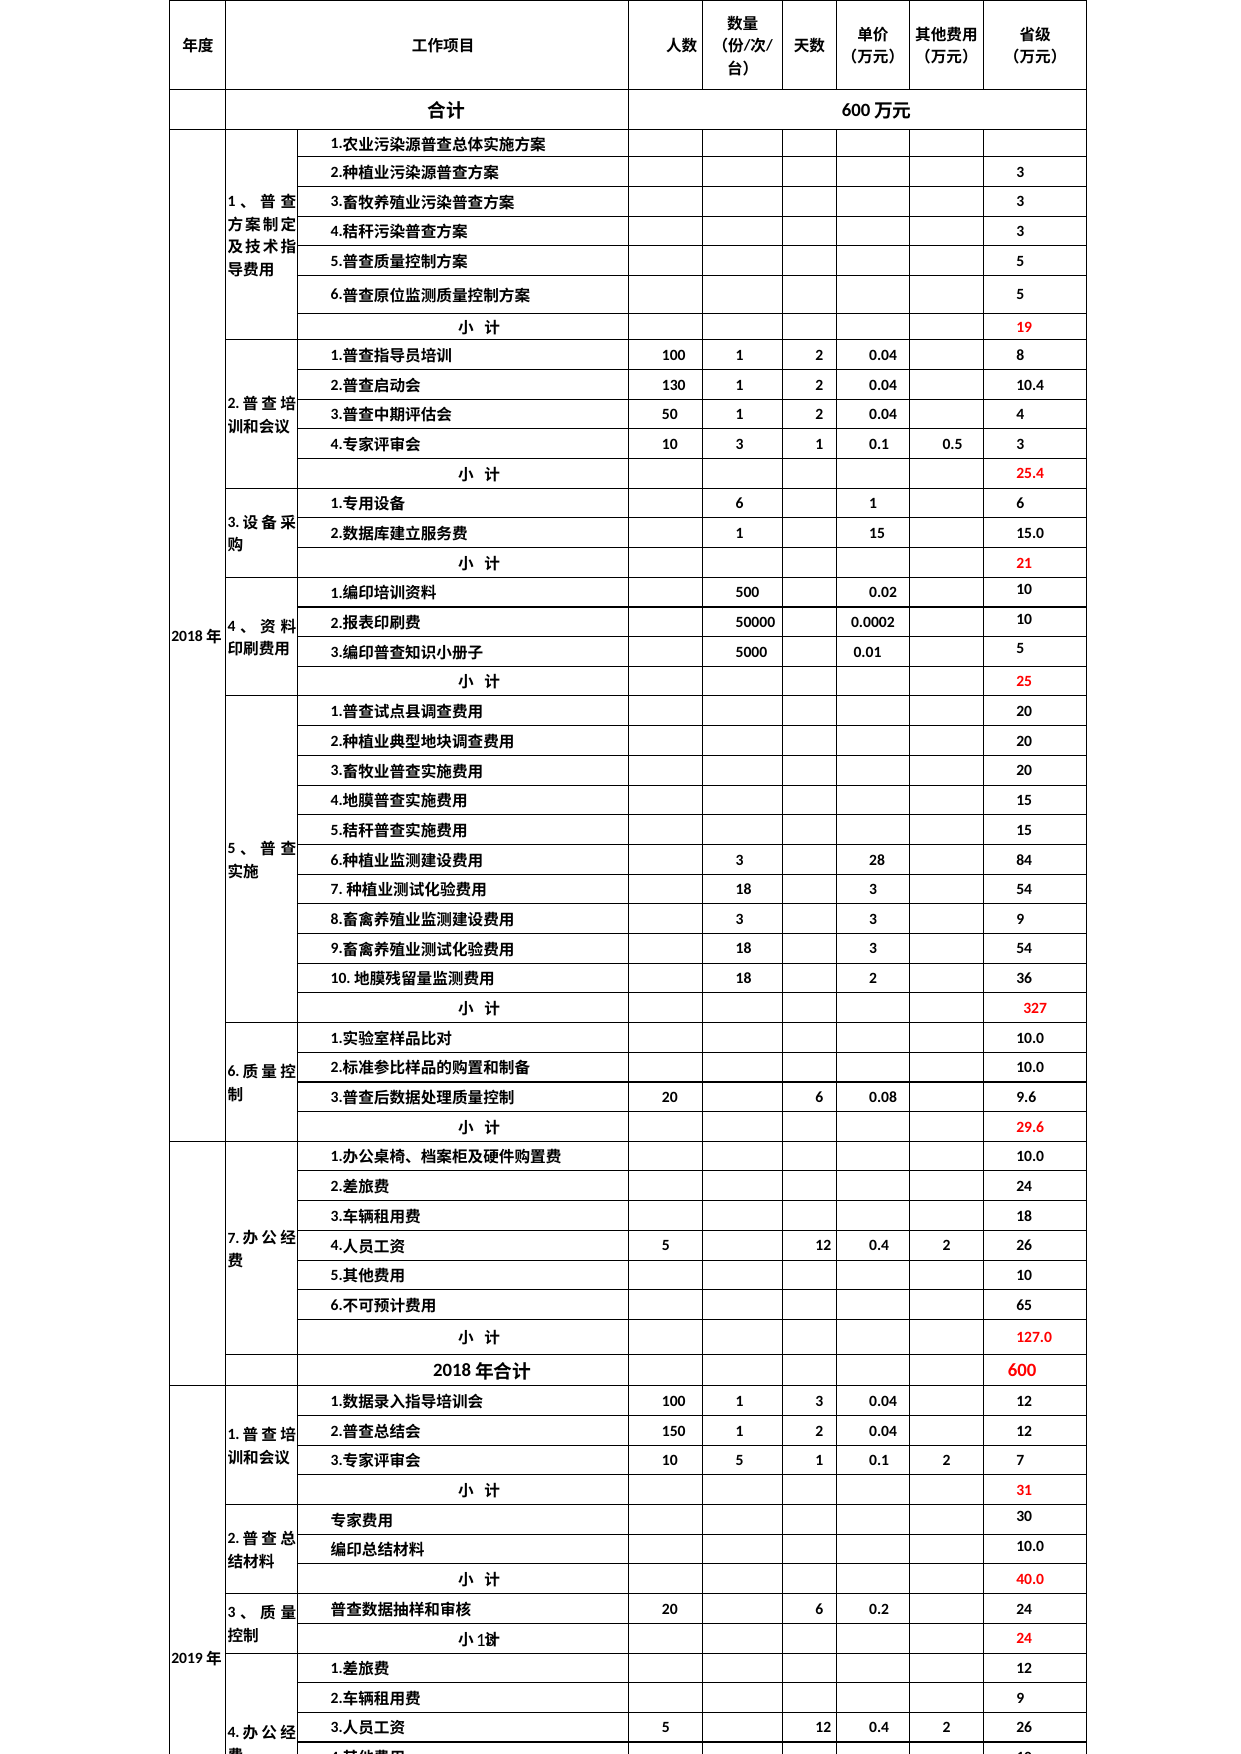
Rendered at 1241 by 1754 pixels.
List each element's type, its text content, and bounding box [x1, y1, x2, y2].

table_cell [910, 1564, 983, 1593]
table_cell 26 [984, 1713, 1086, 1741]
table_cell 0.04 [837, 400, 909, 428]
table_cell [629, 187, 702, 216]
table_cell [910, 1112, 983, 1141]
table_cell [910, 1355, 983, 1385]
table_cell [783, 1142, 836, 1170]
table_cell 20 [629, 1594, 702, 1623]
table_cell 7 [984, 1446, 1086, 1474]
table_cell [783, 157, 836, 186]
table_cell 100 [629, 340, 702, 369]
table_cell [910, 845, 983, 873]
table_cell [783, 1505, 836, 1534]
table_cell [910, 1505, 983, 1534]
table_cell [910, 756, 983, 784]
table_cell [703, 1355, 782, 1385]
table_cell 2.报表印刷费 [298, 608, 628, 636]
table_cell 1 [703, 400, 782, 428]
table_cell 小 计 [298, 667, 628, 695]
table_cell [783, 1023, 836, 1052]
table_cell 10 [629, 1446, 702, 1474]
table_cell [629, 786, 702, 814]
table_cell 127.0 [984, 1320, 1086, 1354]
table_cell [703, 786, 782, 814]
table_cell 1.普查指导员培训 [298, 340, 628, 369]
table_cell [910, 1624, 983, 1652]
table_cell 2.标准参比样品的购置和制备 [298, 1053, 628, 1081]
table_cell [703, 548, 782, 577]
table_cell [629, 548, 702, 577]
table_cell [703, 696, 782, 725]
table_cell [629, 459, 702, 488]
table_cell [837, 130, 909, 156]
table_cell 20 [984, 726, 1086, 755]
table_cell [703, 756, 782, 784]
table_cell [783, 130, 836, 156]
table_cell [629, 1171, 702, 1200]
table_cell [703, 246, 782, 275]
table_cell 0.04 [837, 1386, 909, 1415]
table_cell 3 [984, 157, 1086, 186]
table_cell [910, 1142, 983, 1170]
table_cell [783, 1535, 836, 1563]
table_cell [703, 1683, 782, 1712]
table_cell 3.编印普查知识小册子 [298, 637, 628, 666]
table_cell [837, 696, 909, 725]
table_cell [837, 756, 909, 784]
table_cell [910, 904, 983, 933]
table_cell [910, 1053, 983, 1081]
table_cell 84 [984, 845, 1086, 873]
table_cell 3 [984, 429, 1086, 458]
table_cell [629, 246, 702, 275]
table_cell 2.普查启动会 [298, 370, 628, 398]
table_cell [837, 187, 909, 216]
table_cell [703, 314, 782, 339]
table_cell [910, 340, 983, 369]
table_cell [703, 1171, 782, 1200]
table_cell [629, 637, 702, 666]
table_cell 18 [703, 934, 782, 963]
table_cell 5 [984, 246, 1086, 275]
table_cell [910, 696, 983, 725]
table_cell 12 [783, 1713, 836, 1741]
table_cell 3.普查后数据处理质量控制 [298, 1083, 628, 1111]
table_cell [629, 1535, 702, 1563]
table_cell [703, 1201, 782, 1230]
table_cell 小 计 [298, 1320, 628, 1354]
table_cell 1 [703, 370, 782, 398]
table_cell [629, 1023, 702, 1052]
table_cell [910, 1535, 983, 1563]
table_cell 1.农业污染源普查总体实施方案 [298, 130, 628, 156]
table_cell 1 [703, 340, 782, 369]
table_cell 6 [984, 489, 1086, 517]
table_cell 专家费用 [298, 1505, 628, 1534]
table_cell [170, 1142, 225, 1385]
table_cell [629, 1683, 702, 1712]
table_cell [910, 608, 983, 636]
table_cell [703, 726, 782, 755]
table_cell 小 计 [298, 1564, 628, 1593]
table_cell [837, 1201, 909, 1230]
table_cell 150 [629, 1416, 702, 1444]
table_cell 0.0002 [837, 608, 909, 636]
table_cell [910, 934, 983, 963]
table_cell 3.畜牧业普查实施费用 [298, 756, 628, 784]
table_cell [837, 815, 909, 844]
table_cell 1.普查试点县调查费用 [298, 696, 628, 725]
table_cell [910, 459, 983, 488]
table_cell [783, 489, 836, 517]
table_cell 1.差旅费 [298, 1654, 628, 1682]
table_cell 3 [984, 187, 1086, 216]
table_cell 15.0 [984, 518, 1086, 547]
table_cell 0.2 [837, 1594, 909, 1623]
table_cell [783, 1261, 836, 1289]
table_cell 编印总结材料 [298, 1535, 628, 1563]
table_cell [910, 1261, 983, 1289]
table_cell 600 [984, 1355, 1086, 1385]
table_cell [629, 217, 702, 245]
table_cell [629, 1564, 702, 1593]
table_cell [837, 1564, 909, 1593]
table_cell [910, 993, 983, 1022]
table_cell [629, 157, 702, 186]
table_cell [783, 246, 836, 275]
table_cell [629, 1355, 702, 1385]
table_cell 4.秸秆污染普查方案 [298, 217, 628, 245]
table_cell 31 [984, 1475, 1086, 1504]
table_cell [910, 578, 983, 606]
table_cell [783, 1743, 836, 1754]
table_cell 1 [703, 1416, 782, 1444]
table_cell 2 [910, 1446, 983, 1474]
table_cell [629, 1290, 702, 1319]
table_cell [783, 608, 836, 636]
table_cell [783, 1053, 836, 1081]
table_cell 18 [703, 875, 782, 903]
table_cell 10.0 [984, 1535, 1086, 1563]
table_cell [984, 130, 1086, 156]
table_cell 0.04 [837, 1416, 909, 1444]
table_cell [837, 1053, 909, 1081]
table_cell 5.秸秆普查实施费用 [298, 815, 628, 844]
table_cell 21 [984, 548, 1086, 577]
table_cell [837, 1683, 909, 1712]
table_cell [910, 130, 983, 156]
table_cell 2.普查总结材料 [226, 1505, 297, 1593]
table_cell [703, 276, 782, 312]
table_cell [703, 1654, 782, 1682]
table_cell 小 计 [298, 548, 628, 577]
table_cell 1.编印培训资料 [298, 578, 628, 606]
table_cell [703, 1261, 782, 1289]
table_cell [783, 667, 836, 695]
table_cell 0.4 [837, 1231, 909, 1259]
table_cell 1.实验室样品比对 [298, 1023, 628, 1052]
table_cell [910, 786, 983, 814]
table_cell 9 [984, 1683, 1086, 1712]
table_cell [703, 1505, 782, 1534]
table_cell 3.人员工资 [298, 1713, 628, 1741]
table_cell [837, 459, 909, 488]
table_cell 3.普查中期评估会 [298, 400, 628, 428]
table_cell 2 [783, 400, 836, 428]
table_cell [629, 993, 702, 1022]
table_cell [837, 1743, 909, 1754]
table_cell [910, 1683, 983, 1712]
table_cell [837, 993, 909, 1022]
table_cell [910, 1594, 983, 1623]
table_cell [837, 314, 909, 339]
table_cell 1 [783, 429, 836, 458]
table_cell 2 [837, 964, 909, 992]
table_cell 4、资料印刷费用 [226, 578, 297, 695]
table_cell [703, 187, 782, 216]
table_header 数量 （份/次/台） [703, 1, 782, 89]
table_cell 4.办公经费 [226, 1654, 297, 1754]
table_cell 普查数据抽样和审核 [298, 1594, 628, 1623]
table_cell [837, 1142, 909, 1170]
table_cell [783, 1624, 836, 1652]
table_cell 3.专家评审会 [298, 1446, 628, 1474]
table_cell [783, 875, 836, 903]
table_cell 3 [837, 934, 909, 963]
table_cell 0.02 [837, 578, 909, 606]
table_cell [837, 217, 909, 245]
table_cell [783, 1320, 836, 1354]
table_cell [910, 1290, 983, 1319]
table_cell [783, 548, 836, 577]
table_cell [783, 756, 836, 784]
table_cell [837, 1112, 909, 1141]
table_cell [783, 1171, 836, 1200]
table_cell 2 [783, 1416, 836, 1444]
table_cell 0.01 [837, 637, 909, 666]
table_cell 3 [703, 904, 782, 933]
table_cell [703, 217, 782, 245]
table_cell 6 [703, 489, 782, 517]
table_cell 0.04 [837, 370, 909, 398]
table_cell 20 [984, 696, 1086, 725]
table_cell [629, 1112, 702, 1141]
table_cell 28 [837, 845, 909, 873]
table_cell 6 [783, 1594, 836, 1623]
table_cell [703, 815, 782, 844]
table_cell [837, 1505, 909, 1534]
table_cell [629, 904, 702, 933]
table_cell 2.差旅费 [298, 1171, 628, 1200]
table_cell 2.普查培训和会议 [226, 340, 297, 488]
table_cell [703, 157, 782, 186]
table_cell [629, 130, 702, 156]
table_cell [910, 637, 983, 666]
table_cell [629, 1475, 702, 1504]
table_cell [783, 1564, 836, 1593]
table_cell 5 [984, 637, 1086, 666]
table_cell [910, 1416, 983, 1444]
table_cell [783, 217, 836, 245]
table_cell [910, 276, 983, 312]
table_cell 3 [837, 904, 909, 933]
table_cell [783, 786, 836, 814]
table_cell [910, 875, 983, 903]
table_header 天数 [783, 1, 836, 89]
table_cell [629, 1624, 702, 1652]
table_header 单价 （万元） [837, 1, 909, 89]
table_cell [629, 489, 702, 517]
table_cell [629, 276, 702, 312]
table_cell 10 [629, 429, 702, 458]
table_cell [783, 815, 836, 844]
table_cell [629, 578, 702, 606]
table_cell [629, 1261, 702, 1289]
table_cell 50000 [703, 608, 782, 636]
table_header 其他费用 （万元） [910, 1, 983, 89]
table_cell [783, 637, 836, 666]
table_cell 2.普查总结会 [298, 1416, 628, 1444]
table_cell [703, 1320, 782, 1354]
table_cell 合计 [226, 90, 628, 129]
table_cell 9 [984, 904, 1086, 933]
table_cell 5、普查实施 [226, 696, 297, 1022]
table_cell [837, 1320, 909, 1354]
table_cell 5 [629, 1231, 702, 1259]
table_header 工作项目 [226, 1, 628, 89]
table_cell 3 [837, 875, 909, 903]
table_cell [629, 1142, 702, 1170]
table_cell [910, 157, 983, 186]
table_cell [703, 1053, 782, 1081]
table_cell [910, 815, 983, 844]
table_cell 24 [984, 1594, 1086, 1623]
table_cell 小 计 [298, 1475, 628, 1504]
table_cell 3 [783, 1386, 836, 1415]
table_cell 18 [703, 964, 782, 992]
table_cell 2.种植业污染源普查方案 [298, 157, 628, 186]
table_cell [629, 875, 702, 903]
table_cell 10 [984, 578, 1086, 606]
table_cell [837, 276, 909, 312]
table_cell [910, 370, 983, 398]
table_cell [783, 696, 836, 725]
table_cell 5 [984, 276, 1086, 312]
table_cell [910, 548, 983, 577]
table_cell 0.5 [910, 429, 983, 458]
table_cell 1.数据录入指导培训会 [298, 1386, 628, 1415]
table_cell 40.0 [984, 1564, 1086, 1593]
table_cell [703, 1743, 782, 1754]
table_cell 500 [703, 578, 782, 606]
table_cell [910, 1023, 983, 1052]
table_cell [910, 1083, 983, 1111]
table_cell [837, 1023, 909, 1052]
table_cell 2.车辆租用费 [298, 1683, 628, 1712]
table_cell 2 [910, 1713, 983, 1741]
table_cell 26 [984, 1231, 1086, 1259]
table_cell 1.普查培训和会议 [226, 1386, 297, 1504]
table_cell 小 计 [298, 314, 628, 339]
table_cell [629, 815, 702, 844]
table_cell [837, 1475, 909, 1504]
table_cell [703, 1594, 782, 1623]
table_cell [910, 518, 983, 547]
table_cell 3 [703, 429, 782, 458]
table_cell [783, 1683, 836, 1712]
table_cell [783, 276, 836, 312]
table_cell 1、普查方案制定及技术指导费用 [226, 130, 297, 339]
table_cell [783, 726, 836, 755]
table_cell 12 [984, 1416, 1086, 1444]
table_cell 2019年 [170, 1386, 225, 1754]
table_cell 10.0 [984, 1053, 1086, 1081]
table_cell 12 [783, 1231, 836, 1259]
table_cell [910, 964, 983, 992]
table_cell [783, 845, 836, 873]
table_cell [703, 1713, 782, 1741]
table_cell 5.普查质量控制方案 [298, 246, 628, 275]
table_cell 18 [984, 1201, 1086, 1230]
table_cell [629, 518, 702, 547]
table_cell 10.0 [984, 1142, 1086, 1170]
table_cell [837, 1171, 909, 1200]
table_cell 24 [984, 1624, 1086, 1652]
table_cell [837, 726, 909, 755]
table_cell 9.畜禽养殖业测试化验费用 [298, 934, 628, 963]
table_cell [703, 1290, 782, 1319]
table_cell 54 [984, 875, 1086, 903]
table_cell [703, 130, 782, 156]
table_cell 3.设备采购 [226, 489, 297, 577]
table_cell 130 [629, 370, 702, 398]
table_cell [629, 934, 702, 963]
table_cell 2 [910, 1231, 983, 1259]
table_cell [837, 157, 909, 186]
table_cell [910, 314, 983, 339]
table_cell 2 [783, 370, 836, 398]
table_cell 15 [837, 518, 909, 547]
table_cell [629, 1743, 702, 1754]
table_cell [837, 1624, 909, 1652]
table_cell 2 [783, 340, 836, 369]
table_cell [783, 1112, 836, 1141]
table_cell [703, 459, 782, 488]
table_cell [837, 246, 909, 275]
table_cell [703, 1112, 782, 1141]
table_cell 25 [984, 667, 1086, 695]
table_cell 3.车辆租用费 [298, 1201, 628, 1230]
table_cell [910, 667, 983, 695]
table_cell [783, 934, 836, 963]
table_cell [783, 993, 836, 1022]
table_cell 20 [629, 1083, 702, 1111]
table_cell [910, 489, 983, 517]
table_cell 2.种植业典型地块调查费用 [298, 726, 628, 755]
table_cell 5.其他费用 [298, 1261, 628, 1289]
table_cell [910, 1320, 983, 1354]
table_cell 7.办公经费 [226, 1142, 297, 1354]
table_cell 4 [984, 400, 1086, 428]
table_cell 15 [984, 786, 1086, 814]
table_cell 4.人员工资 [298, 1231, 628, 1259]
table_cell [629, 608, 702, 636]
table_cell [629, 756, 702, 784]
table_cell [170, 90, 225, 129]
table_cell [703, 1023, 782, 1052]
table_cell 小 计 [298, 1624, 628, 1652]
table_cell [783, 1654, 836, 1682]
table_cell [837, 1355, 909, 1385]
table_cell 1 [837, 489, 909, 517]
table_cell [837, 548, 909, 577]
table_cell [226, 1355, 297, 1385]
table_cell [629, 1654, 702, 1682]
table_cell 10 [984, 1261, 1086, 1289]
table_cell 50 [629, 400, 702, 428]
table_cell [703, 1624, 782, 1652]
table_cell 6.种植业监测建设费用 [298, 845, 628, 873]
table_cell 1.办公桌椅、档案柜及硬件购置费 [298, 1142, 628, 1170]
table_cell 100 [629, 1386, 702, 1415]
table_cell 1 [703, 518, 782, 547]
table_cell [783, 964, 836, 992]
table_cell [837, 1654, 909, 1682]
table_cell [783, 1355, 836, 1385]
table_cell [910, 1475, 983, 1504]
table_cell [837, 1535, 909, 1563]
table_cell [629, 726, 702, 755]
table_cell [837, 667, 909, 695]
table_cell 10.4 [984, 370, 1086, 398]
table_cell [910, 1654, 983, 1682]
table_cell 6.普查原位监测质量控制方案 [298, 276, 628, 312]
table_cell [629, 845, 702, 873]
table_cell [629, 1201, 702, 1230]
table_cell 5 [703, 1446, 782, 1474]
table_cell [910, 1201, 983, 1230]
table_cell [783, 904, 836, 933]
table_cell [910, 246, 983, 275]
table_cell [783, 314, 836, 339]
table_cell [783, 1201, 836, 1230]
table_cell 1 [783, 1446, 836, 1474]
table_cell [910, 217, 983, 245]
table_cell 10 [984, 608, 1086, 636]
table_cell [837, 1290, 909, 1319]
table_cell [629, 667, 702, 695]
table_cell [783, 187, 836, 216]
table_cell 2018年合计 [298, 1355, 628, 1385]
table_header 人数 [629, 1, 702, 89]
table_cell [783, 459, 836, 488]
table_cell [629, 1505, 702, 1534]
table_cell [910, 1743, 983, 1754]
table_header 省级 （万元） [984, 1, 1086, 89]
table_cell 29.6 [984, 1112, 1086, 1141]
table_cell 4.地膜普查实施费用 [298, 786, 628, 814]
table_cell 8 [984, 340, 1086, 369]
table_cell 600万元 [629, 90, 1086, 129]
table_cell 10. 地膜残留量监测费用 [298, 964, 628, 992]
table_cell 9.6 [984, 1083, 1086, 1111]
table_cell 6.质量控制 [226, 1023, 297, 1141]
table_cell [703, 1475, 782, 1504]
table_cell 19 [984, 314, 1086, 339]
table_cell [783, 518, 836, 547]
table_cell 327 [984, 993, 1086, 1022]
table_cell 6.不可预计费用 [298, 1290, 628, 1319]
table_cell 6 [783, 1083, 836, 1111]
table_cell 0.1 [837, 429, 909, 458]
table_cell 12 [984, 1654, 1086, 1682]
table_cell 5000 [703, 637, 782, 666]
table_cell 10.0 [984, 1023, 1086, 1052]
table_cell [629, 1320, 702, 1354]
table_cell 12 [984, 1386, 1086, 1415]
table_header 年度 [170, 1, 225, 89]
table_cell [703, 1535, 782, 1563]
table_cell 1 [703, 1386, 782, 1415]
table_cell [703, 1231, 782, 1259]
table_cell 5 [629, 1713, 702, 1741]
table_cell 65 [984, 1290, 1086, 1319]
table_cell 30 [984, 1505, 1086, 1534]
table_cell [910, 187, 983, 216]
table_cell 2.数据库建立服务费 [298, 518, 628, 547]
table_cell 3.畜牧养殖业污染普查方案 [298, 187, 628, 216]
table_cell 0.04 [837, 340, 909, 369]
table_cell [910, 726, 983, 755]
table_cell 小 计 [298, 1112, 628, 1141]
table_cell 36 [984, 964, 1086, 992]
table_cell [703, 1564, 782, 1593]
table_cell [783, 1475, 836, 1504]
table_cell 20 [984, 756, 1086, 784]
table_cell 2018年 [170, 130, 225, 1141]
table_cell 0.4 [837, 1713, 909, 1741]
table_cell [910, 1386, 983, 1415]
table_cell 7. 种植业测试化验费用 [298, 875, 628, 903]
table_cell [629, 964, 702, 992]
table_cell 小 计 [298, 459, 628, 488]
table_cell 3 [703, 845, 782, 873]
table_cell [703, 1142, 782, 1170]
table_cell [910, 400, 983, 428]
table_cell 3、质量控制 [226, 1594, 297, 1652]
table_cell [837, 786, 909, 814]
table_cell 8.畜禽养殖业监测建设费用 [298, 904, 628, 933]
table_cell 25.4 [984, 459, 1086, 488]
table_cell 24 [984, 1171, 1086, 1200]
table_cell [837, 1261, 909, 1289]
table_cell 0.1 [837, 1446, 909, 1474]
table_cell 3 [984, 217, 1086, 245]
table_cell [703, 1083, 782, 1111]
table_cell 54 [984, 934, 1086, 963]
table_cell 15 [984, 815, 1086, 844]
table_cell 1.专用设备 [298, 489, 628, 517]
table_cell [703, 667, 782, 695]
table_cell [783, 1290, 836, 1319]
table_cell [910, 1171, 983, 1200]
table_cell 小 计 [298, 993, 628, 1022]
table_cell 4.专家评审会 [298, 429, 628, 458]
table_cell [629, 696, 702, 725]
table_cell [629, 314, 702, 339]
table_cell [629, 1053, 702, 1081]
table_cell [783, 578, 836, 606]
table_cell 0.08 [837, 1083, 909, 1111]
table_cell [703, 993, 782, 1022]
